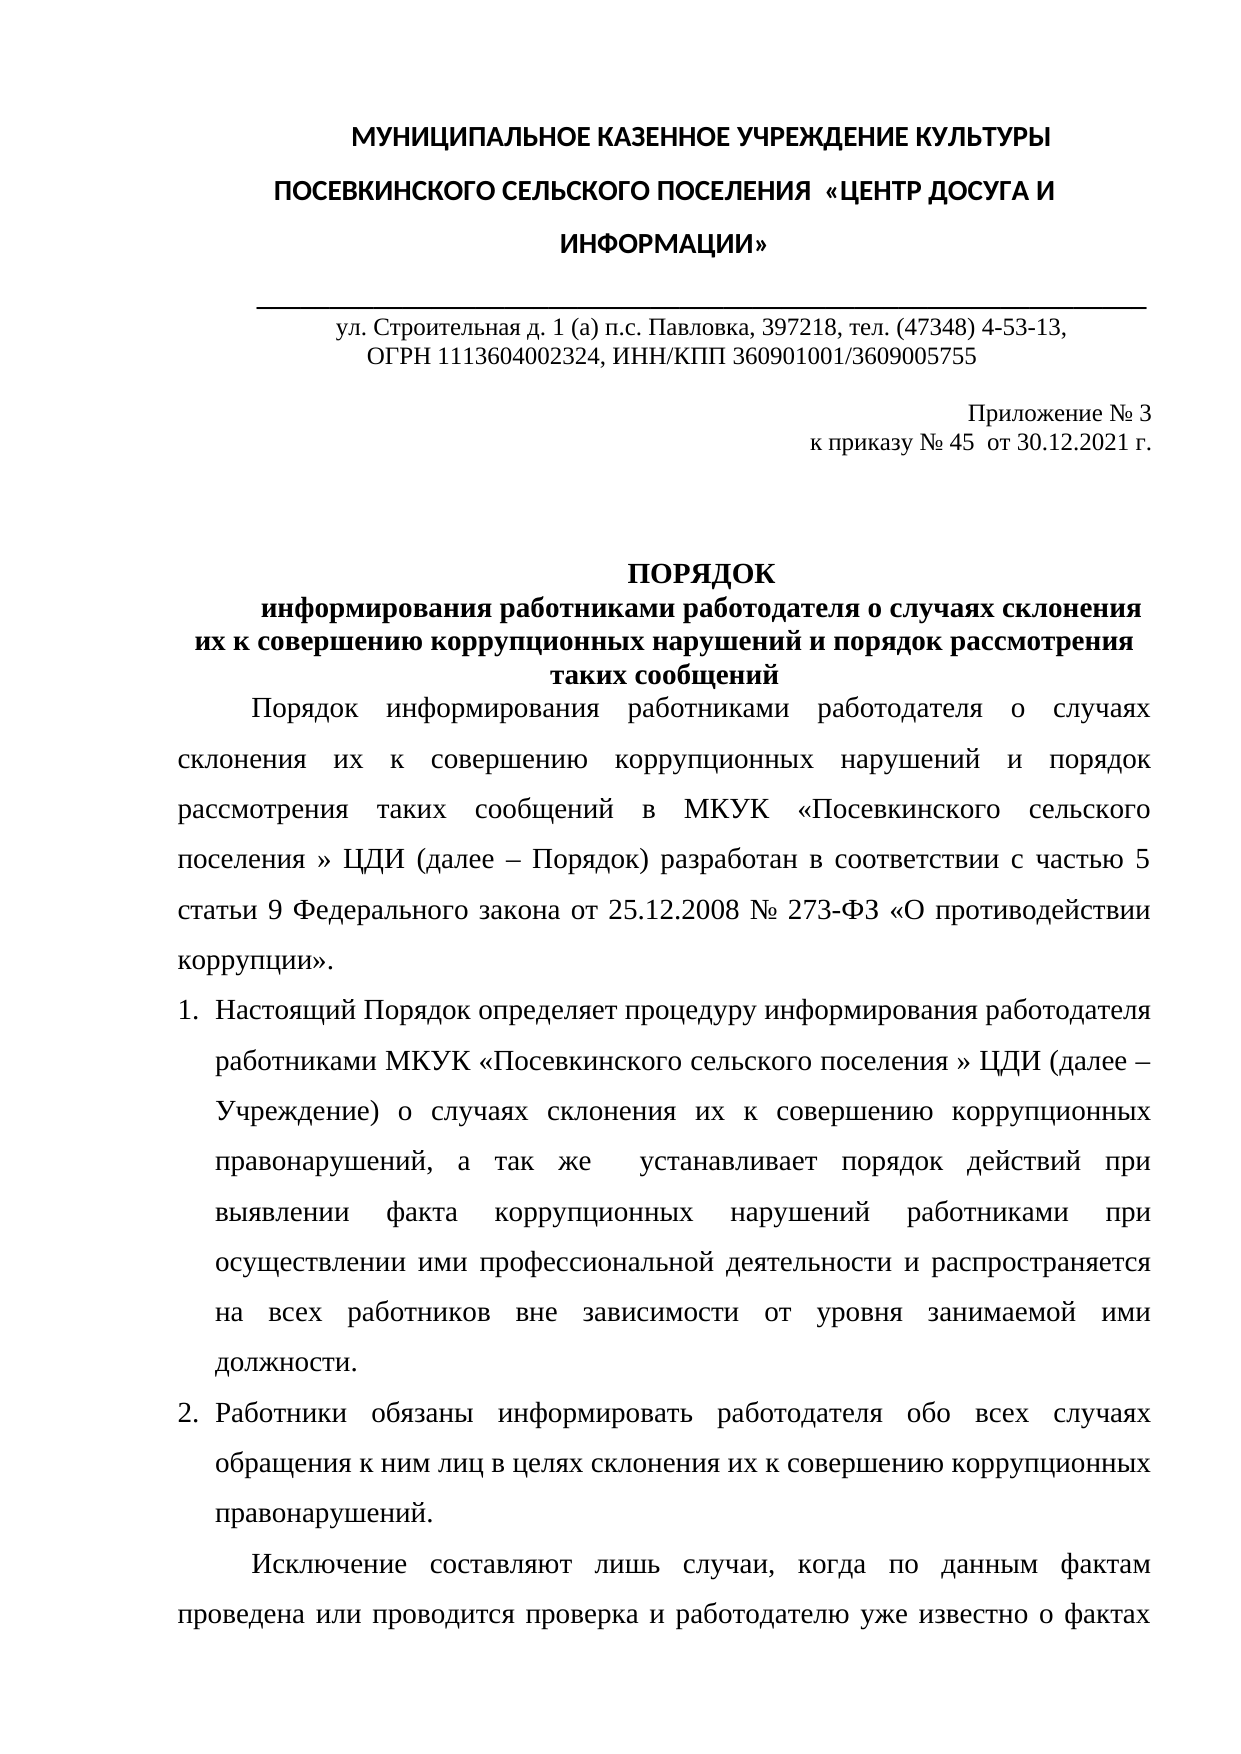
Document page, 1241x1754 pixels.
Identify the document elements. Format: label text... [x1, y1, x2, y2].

text МУНИЦИПАЛЬНОЕ КАЗЕННОЕ УЧРЕЖДЕНИЕ КУЛЬТУРЫ ПОСЕВКИНСКОГО СЕЛЬСКОГО ПОСЕЛЕНИЯ «ЦЕНТР ДОСУГА И ИНФОРМАЦИИ» [177, 118, 1152, 261]
text Порядок информирования работниками работодателя о случаях склонения их к совершению коррупционных нарушений и порядок рассмотрения таких сообщений в МКУК «Посевкинского сельского поселения » ЦДИ (далее – Порядок) разработан в соответствии с частью 5 статьи 9 Федерального закона от 25.12.2008 № 273-ФЗ «О противодействии коррупции». [177, 691, 1152, 976]
list Настоящий Порядок определяет процедуру информирования работодателя работниками МКУК «Посевкинского сельского поселения » ЦДИ (далее – Учреждение) о случаях склонения их к совершению коррупционных правонарушений, а так же устанавливает порядок действий при выявлении факта коррупционных нарушений работниками при осуществлении ими профессиональной деятельности и распространяется на всех работников вне зависимости от уровня занимаемой ими должности. [177, 992, 1152, 1378]
text к приказу № 45 от 30.12.2021 г. [177, 427, 1152, 456]
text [177, 1546, 1152, 1630]
list Работники обязаны информировать работодателя обо всех случаях обращения к ним лиц в целях склонения их к совершению коррупционных правонарушений. [177, 1395, 1152, 1529]
text Приложение № 3 [177, 398, 1152, 427]
text ул. Строительная д. 1 (а) п.с. Павловка, 397218, тел. (47348) 4-53-13, [177, 312, 1152, 341]
text информирования работниками работодателя о случаях склонения их к совершению коррупционных нарушений и порядок рассмотрения таких сообщений [177, 590, 1152, 691]
text _____________________________________________________________ [177, 278, 1152, 312]
text ОГРН 1113604002324, ИНН/КПП 360901001/3609005755 [177, 341, 1152, 369]
text ПОРЯДОК [177, 556, 1152, 590]
